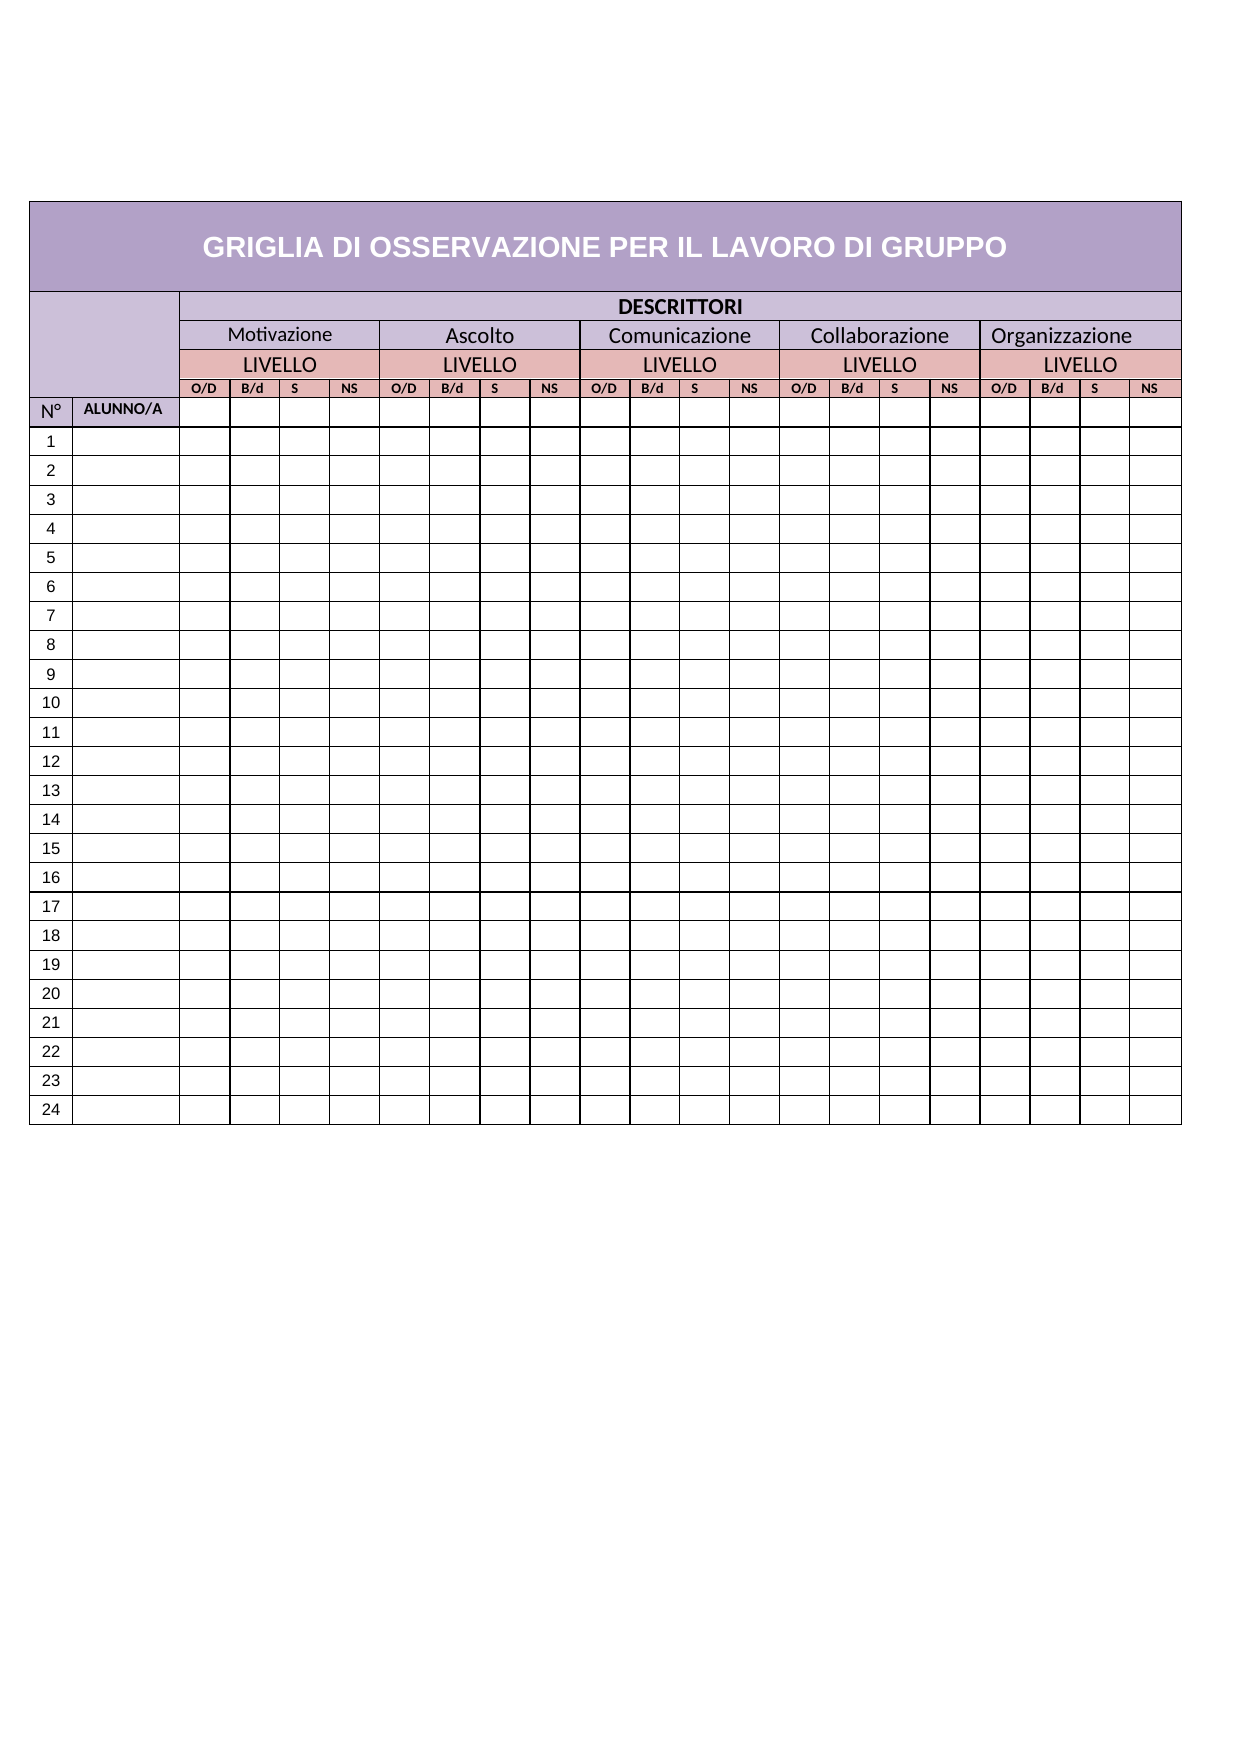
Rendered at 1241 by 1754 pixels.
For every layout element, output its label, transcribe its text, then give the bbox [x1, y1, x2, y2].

table_cell [481, 1096, 529, 1124]
table_cell [531, 834, 579, 862]
table_cell [180, 863, 229, 891]
table_cell [1130, 921, 1181, 949]
table_cell [830, 515, 879, 543]
table_cell [330, 602, 379, 630]
table_cell [180, 1067, 229, 1095]
table_cell [981, 486, 1029, 513]
table_cell 22 [30, 1038, 72, 1066]
table_cell [330, 631, 379, 659]
table_cell [830, 398, 879, 426]
table_cell [280, 951, 329, 978]
table_cell [1031, 515, 1079, 543]
table_cell [730, 631, 779, 659]
table_cell [730, 428, 779, 455]
table_cell [1130, 631, 1181, 659]
table_cell [1081, 631, 1129, 659]
table_cell [330, 660, 379, 688]
table_cell 1 [30, 428, 72, 455]
table_cell [780, 456, 829, 484]
table_cell [1130, 718, 1181, 746]
table_cell [880, 573, 929, 601]
table_cell [73, 486, 179, 513]
table_cell [73, 951, 179, 978]
table_cell [730, 573, 779, 601]
table_cell [231, 1009, 279, 1037]
table_cell [730, 1096, 779, 1124]
table_cell [380, 428, 429, 455]
table_cell [73, 631, 179, 659]
table_cell [280, 602, 329, 630]
table_cell [680, 573, 729, 601]
table_cell [330, 921, 379, 949]
table_cell [231, 776, 279, 804]
table_cell O/D [780, 380, 829, 397]
table_cell [531, 1067, 579, 1095]
table_cell [430, 951, 479, 978]
table_cell [931, 1009, 979, 1037]
table_cell [73, 834, 179, 862]
table_cell [1031, 689, 1079, 717]
table_cell [830, 660, 879, 688]
table_cell [730, 921, 779, 949]
table_cell [730, 689, 779, 717]
table_cell [880, 863, 929, 891]
table_cell O/D [581, 380, 629, 397]
table_cell [1130, 660, 1181, 688]
table_cell [430, 1067, 479, 1095]
table_cell [880, 893, 929, 920]
table_cell [380, 398, 429, 426]
table_cell [531, 544, 579, 572]
table_cell [880, 1096, 929, 1124]
table_cell [481, 921, 529, 949]
table_cell [830, 951, 879, 978]
table_cell [1081, 1009, 1129, 1037]
table_cell [481, 951, 529, 978]
table_cell [931, 602, 979, 630]
table_cell [73, 1009, 179, 1037]
table_cell [981, 893, 1029, 920]
table_cell [330, 1096, 379, 1124]
table_cell [330, 515, 379, 543]
table_cell [1130, 1067, 1181, 1095]
table_cell [180, 486, 229, 513]
table_cell [730, 980, 779, 1008]
table_cell LIVELLO [981, 350, 1181, 378]
table_cell [730, 486, 779, 513]
table_cell [1031, 921, 1079, 949]
table_cell [631, 921, 679, 949]
table_cell [1081, 951, 1129, 978]
table_cell [1130, 980, 1181, 1008]
table_cell [330, 980, 379, 1008]
table_cell [780, 602, 829, 630]
table_cell [180, 1009, 229, 1037]
table_cell [780, 631, 829, 659]
table_cell [330, 805, 379, 833]
table_cell [680, 951, 729, 978]
table_cell [830, 776, 879, 804]
table_cell [780, 893, 829, 920]
table_cell [330, 834, 379, 862]
table_cell [531, 1096, 579, 1124]
table_cell [581, 1009, 629, 1037]
table_cell [280, 921, 329, 949]
table_cell [531, 602, 579, 630]
table_cell [581, 631, 629, 659]
table_cell NS [330, 380, 379, 397]
table_cell [380, 689, 429, 717]
table_cell [430, 573, 479, 601]
table_cell [280, 456, 329, 484]
table_cell B/d [1031, 380, 1079, 397]
table_cell [280, 747, 329, 775]
table_cell [481, 428, 529, 455]
table_cell 15 [30, 834, 72, 862]
table_cell [830, 834, 879, 862]
table_cell [931, 1038, 979, 1066]
table_cell [430, 602, 479, 630]
table_cell [1130, 486, 1181, 513]
table_cell [931, 718, 979, 746]
table_cell [73, 863, 179, 891]
table_cell [981, 951, 1029, 978]
table_cell [430, 631, 479, 659]
table_cell [231, 921, 279, 949]
table_cell [481, 747, 529, 775]
table_cell [380, 893, 429, 920]
table_cell [581, 805, 629, 833]
table_cell [1130, 805, 1181, 833]
table_cell [280, 1038, 329, 1066]
table_cell [730, 893, 779, 920]
table_cell ALUNNO/A [73, 398, 179, 426]
table_cell [981, 428, 1029, 455]
table_cell 19 [30, 951, 72, 978]
table_cell [880, 689, 929, 717]
table_cell [1130, 689, 1181, 717]
table_cell [73, 544, 179, 572]
table_cell [730, 863, 779, 891]
table_cell [380, 718, 429, 746]
table_cell [880, 428, 929, 455]
table_cell [1081, 428, 1129, 455]
table_cell [581, 428, 629, 455]
table_cell [730, 1038, 779, 1066]
table_cell [981, 515, 1029, 543]
table_cell [330, 428, 379, 455]
table_cell LIVELLO [380, 350, 579, 378]
table_cell [231, 573, 279, 601]
table_cell [330, 486, 379, 513]
table_cell [430, 980, 479, 1008]
table_cell [780, 980, 829, 1008]
table_cell [380, 456, 429, 484]
table_cell [380, 544, 429, 572]
table_cell [581, 660, 629, 688]
table_cell [280, 428, 329, 455]
table_cell [180, 631, 229, 659]
table_cell [1031, 428, 1079, 455]
table_cell [481, 834, 529, 862]
table_cell [581, 1067, 629, 1095]
table_cell [981, 456, 1029, 484]
table_cell [1130, 893, 1181, 920]
table_cell LIVELLO [581, 350, 779, 378]
table_cell [481, 398, 529, 426]
table_cell [1130, 573, 1181, 601]
table_cell [981, 776, 1029, 804]
table_cell [981, 1096, 1029, 1124]
table_cell [730, 951, 779, 978]
table_cell [73, 573, 179, 601]
table_cell [931, 776, 979, 804]
table_cell [1031, 951, 1079, 978]
table_cell [1130, 747, 1181, 775]
table_cell [631, 660, 679, 688]
table_cell [1081, 1096, 1129, 1124]
table_cell [581, 1096, 629, 1124]
table_cell [231, 544, 279, 572]
table_cell O/D [180, 380, 229, 397]
table_cell [830, 544, 879, 572]
table_cell [531, 718, 579, 746]
table_cell NS [531, 380, 579, 397]
table_cell [231, 660, 279, 688]
table_cell [880, 834, 929, 862]
table_cell [780, 1067, 829, 1095]
table_cell [73, 776, 179, 804]
table_cell [231, 747, 279, 775]
table_cell [231, 1067, 279, 1095]
table_cell [680, 544, 729, 572]
table_cell [73, 428, 179, 455]
table_cell 7 [30, 602, 72, 630]
table_cell [380, 573, 429, 601]
table_cell [1031, 544, 1079, 572]
table_cell [430, 660, 479, 688]
table_cell [830, 980, 879, 1008]
table_cell [631, 893, 679, 920]
table_cell [280, 805, 329, 833]
table_cell S [880, 380, 929, 397]
table_cell [531, 1009, 579, 1037]
table_cell [581, 893, 629, 920]
table_cell [1031, 718, 1079, 746]
table_cell [430, 1009, 479, 1037]
table_cell 8 [30, 631, 72, 659]
table_cell [931, 515, 979, 543]
table_cell [680, 428, 729, 455]
table_cell [780, 1009, 829, 1037]
table_cell [830, 428, 879, 455]
table_cell [730, 515, 779, 543]
table_cell [1081, 921, 1129, 949]
table_cell [931, 456, 979, 484]
table_cell [931, 573, 979, 601]
table_cell [180, 980, 229, 1008]
table_cell [830, 486, 879, 513]
table_cell [1081, 1038, 1129, 1066]
table_cell [581, 747, 629, 775]
table_cell [330, 544, 379, 572]
table_cell [430, 689, 479, 717]
table_cell [231, 689, 279, 717]
table_cell N° [30, 398, 72, 426]
table_cell [180, 398, 229, 426]
table_cell [531, 951, 579, 978]
table_cell 24 [30, 1096, 72, 1124]
table_cell [780, 718, 829, 746]
table_cell [231, 718, 279, 746]
table_cell [680, 980, 729, 1008]
table_cell [680, 689, 729, 717]
table_cell [830, 689, 879, 717]
table_cell [231, 980, 279, 1008]
table_cell [730, 805, 779, 833]
table_cell [780, 660, 829, 688]
table_cell [880, 951, 929, 978]
table_cell [981, 602, 1029, 630]
table_cell [280, 893, 329, 920]
table_cell [73, 980, 179, 1008]
table_cell [380, 1009, 429, 1037]
table_cell [1081, 1067, 1129, 1095]
table_cell [380, 486, 429, 513]
table_cell [981, 660, 1029, 688]
table_cell 18 [30, 921, 72, 949]
table_cell [581, 544, 629, 572]
table_cell [531, 980, 579, 1008]
table_cell [981, 834, 1029, 862]
table_cell [380, 1067, 429, 1095]
table_cell [631, 980, 679, 1008]
table_cell [430, 718, 479, 746]
table_cell [631, 544, 679, 572]
table_cell [730, 456, 779, 484]
table_cell [231, 428, 279, 455]
table_cell [780, 544, 829, 572]
table_cell [931, 631, 979, 659]
table_cell [880, 921, 929, 949]
table_cell [180, 776, 229, 804]
table_cell [380, 747, 429, 775]
table_cell 12 [30, 747, 72, 775]
table_cell [180, 893, 229, 920]
table_cell [531, 689, 579, 717]
table_cell [680, 834, 729, 862]
table_cell [1031, 398, 1079, 426]
table_cell [880, 602, 929, 630]
table_cell [1031, 456, 1079, 484]
table_cell [631, 805, 679, 833]
table_cell [680, 515, 729, 543]
table_cell [280, 398, 329, 426]
table_cell [830, 456, 879, 484]
table_cell [531, 456, 579, 484]
table_cell [631, 573, 679, 601]
table_cell [280, 776, 329, 804]
table_cell [481, 515, 529, 543]
table_cell 9 [30, 660, 72, 688]
table_cell [581, 951, 629, 978]
table_cell [531, 660, 579, 688]
table_cell [680, 805, 729, 833]
table_cell [1031, 602, 1079, 630]
table_cell [581, 863, 629, 891]
table_cell [981, 718, 1029, 746]
table_cell [481, 980, 529, 1008]
table_cell [730, 747, 779, 775]
table_cell [1031, 486, 1079, 513]
table_cell [180, 573, 229, 601]
table_cell [1031, 660, 1079, 688]
table_cell [931, 863, 979, 891]
table_cell [581, 1038, 629, 1066]
table_cell [780, 921, 829, 949]
table_cell [231, 631, 279, 659]
table_cell [380, 602, 429, 630]
table_cell [631, 863, 679, 891]
table_cell [780, 805, 829, 833]
table_cell [581, 980, 629, 1008]
table_cell [730, 1009, 779, 1037]
table_cell [1081, 834, 1129, 862]
table_cell 6 [30, 573, 72, 601]
table_cell B/d [830, 380, 879, 397]
table_cell [631, 398, 679, 426]
table_cell [780, 747, 829, 775]
table_cell [631, 1009, 679, 1037]
table_cell [780, 689, 829, 717]
table_cell LIVELLO [180, 350, 379, 378]
table_cell [430, 398, 479, 426]
table_cell [481, 776, 529, 804]
table_cell [581, 689, 629, 717]
table_cell [981, 863, 1029, 891]
table_cell [981, 747, 1029, 775]
table_cell [730, 602, 779, 630]
table_cell [180, 428, 229, 455]
table_cell [481, 544, 529, 572]
table_cell [581, 515, 629, 543]
table_cell [780, 515, 829, 543]
table_cell [73, 456, 179, 484]
table_cell [931, 893, 979, 920]
table_cell [631, 1096, 679, 1124]
table_cell [1031, 805, 1079, 833]
table_cell [280, 573, 329, 601]
table_cell [481, 1038, 529, 1066]
table_cell [481, 602, 529, 630]
table_cell [830, 1009, 879, 1037]
table_cell 2 [30, 456, 72, 484]
table_cell [180, 689, 229, 717]
table_cell [180, 747, 229, 775]
table_cell [231, 951, 279, 978]
table_cell [680, 718, 729, 746]
table_cell [73, 747, 179, 775]
table_cell [430, 515, 479, 543]
table_cell [280, 660, 329, 688]
table_cell Motivazione [180, 321, 379, 349]
table_cell 4 [30, 515, 72, 543]
table_cell [231, 1096, 279, 1124]
table_cell [330, 573, 379, 601]
table_cell [581, 573, 629, 601]
table_cell [430, 456, 479, 484]
table_cell [830, 1096, 879, 1124]
table_cell [73, 660, 179, 688]
table_cell [680, 486, 729, 513]
table_cell [981, 1038, 1029, 1066]
table_cell [481, 456, 529, 484]
table_cell [631, 1038, 679, 1066]
table_cell [981, 398, 1029, 426]
table_cell [680, 398, 729, 426]
table_cell [631, 951, 679, 978]
table_cell [981, 573, 1029, 601]
table_cell [231, 515, 279, 543]
table_cell [1130, 834, 1181, 862]
table_cell [631, 689, 679, 717]
table_cell [1081, 486, 1129, 513]
table_cell [780, 486, 829, 513]
table_cell [631, 834, 679, 862]
table_cell [180, 921, 229, 949]
table_cell [680, 1009, 729, 1037]
table_cell [1031, 1067, 1079, 1095]
table_cell [931, 951, 979, 978]
table_cell [1081, 544, 1129, 572]
table_cell [1130, 456, 1181, 484]
table_cell LIVELLO [780, 350, 979, 378]
table_cell [880, 776, 929, 804]
table_cell [1031, 1009, 1079, 1037]
table_cell [531, 573, 579, 601]
table_cell 5 [30, 544, 72, 572]
table_cell [380, 951, 429, 978]
table_cell [231, 486, 279, 513]
table_cell [231, 398, 279, 426]
table_cell 3 [30, 486, 72, 513]
table_cell 11 [30, 718, 72, 746]
table_cell [280, 544, 329, 572]
table_cell [680, 1067, 729, 1095]
table_cell [631, 718, 679, 746]
table_cell [1031, 1038, 1079, 1066]
table_cell [1130, 515, 1181, 543]
table_cell [531, 428, 579, 455]
table_cell [581, 398, 629, 426]
table_cell [330, 1038, 379, 1066]
table_cell S [680, 380, 729, 397]
table_cell [531, 486, 579, 513]
table_cell [780, 428, 829, 455]
table_cell [531, 921, 579, 949]
table_cell Collaborazione [780, 321, 979, 349]
table_cell [931, 834, 979, 862]
table_cell [780, 951, 829, 978]
table_cell [730, 718, 779, 746]
table_cell 13 [30, 776, 72, 804]
table_cell [1081, 718, 1129, 746]
table_cell 20 [30, 980, 72, 1008]
table_cell [231, 1038, 279, 1066]
table_cell [730, 544, 779, 572]
table_cell [180, 1038, 229, 1066]
table_cell [231, 834, 279, 862]
table_cell [430, 893, 479, 920]
table_cell [1130, 398, 1181, 426]
table_cell [380, 515, 429, 543]
table_cell NS [931, 380, 979, 397]
table_cell [531, 1038, 579, 1066]
table_cell [631, 515, 679, 543]
table_cell [380, 805, 429, 833]
table_cell [631, 456, 679, 484]
table_cell [830, 573, 879, 601]
table_cell [280, 1096, 329, 1124]
table_cell [180, 544, 229, 572]
table_cell [680, 776, 729, 804]
table_cell [631, 631, 679, 659]
table_cell [1081, 398, 1129, 426]
table_cell [1130, 863, 1181, 891]
table_cell [1031, 863, 1079, 891]
table_cell [330, 689, 379, 717]
table_cell [73, 893, 179, 920]
table_cell [380, 660, 429, 688]
table_cell [931, 428, 979, 455]
table_cell [780, 863, 829, 891]
table_cell [780, 573, 829, 601]
table_cell [631, 1067, 679, 1095]
table_cell [531, 805, 579, 833]
table_cell [830, 631, 879, 659]
table_cell 14 [30, 805, 72, 833]
table_cell [330, 456, 379, 484]
table_cell [880, 1038, 929, 1066]
table_cell [680, 631, 729, 659]
table_cell [830, 718, 879, 746]
table_cell [1130, 602, 1181, 630]
table_cell [1130, 776, 1181, 804]
table_cell [380, 921, 429, 949]
table_cell [780, 1096, 829, 1124]
table_cell [280, 1009, 329, 1037]
table_cell [280, 486, 329, 513]
table_cell [180, 602, 229, 630]
table_cell [880, 456, 929, 484]
table_cell [680, 863, 729, 891]
table_cell [481, 486, 529, 513]
table_cell [1031, 776, 1079, 804]
table_cell [981, 805, 1029, 833]
table_cell [931, 747, 979, 775]
table_cell [481, 660, 529, 688]
table_cell [1130, 544, 1181, 572]
table_cell [1081, 747, 1129, 775]
table_cell [1031, 893, 1079, 920]
table_cell [880, 718, 929, 746]
table_cell [280, 1067, 329, 1095]
table_cell [581, 776, 629, 804]
table_cell 10 [30, 689, 72, 717]
table_cell [73, 921, 179, 949]
table_cell [73, 602, 179, 630]
table_cell [380, 834, 429, 862]
table_cell [830, 893, 879, 920]
table_cell [430, 544, 479, 572]
table_cell 23 [30, 1067, 72, 1095]
table_cell [231, 805, 279, 833]
table_cell [931, 689, 979, 717]
table_cell [981, 921, 1029, 949]
table_cell [180, 515, 229, 543]
table_cell [380, 863, 429, 891]
table_cell [931, 660, 979, 688]
table_cell [330, 1067, 379, 1095]
table_cell [280, 980, 329, 1008]
table_cell [981, 1009, 1029, 1037]
table_cell [631, 602, 679, 630]
table_cell [1130, 1096, 1181, 1124]
table_cell [631, 776, 679, 804]
table_cell 16 [30, 863, 72, 891]
table_cell [73, 805, 179, 833]
table_cell [330, 951, 379, 978]
table_cell [631, 428, 679, 455]
table_cell [280, 631, 329, 659]
table_cell [531, 515, 579, 543]
table_cell [1031, 747, 1079, 775]
table_cell [430, 921, 479, 949]
table_cell O/D [380, 380, 429, 397]
table_cell [631, 486, 679, 513]
table_cell [830, 602, 879, 630]
table_cell [231, 863, 279, 891]
table_cell [1031, 1096, 1079, 1124]
table_cell [1130, 951, 1181, 978]
table_cell [931, 1067, 979, 1095]
table_cell [1081, 660, 1129, 688]
table_cell [680, 747, 729, 775]
table_cell B/d [631, 380, 679, 397]
table_cell [931, 398, 979, 426]
table_cell [830, 1038, 879, 1066]
table_cell [73, 1067, 179, 1095]
table_cell [581, 718, 629, 746]
table_cell [880, 515, 929, 543]
table_cell [531, 747, 579, 775]
table_cell [430, 1096, 479, 1124]
table_cell [73, 515, 179, 543]
table_cell [231, 602, 279, 630]
table_cell [481, 1067, 529, 1095]
table_cell Ascolto [380, 321, 579, 349]
table_cell [330, 1009, 379, 1037]
table_cell [981, 631, 1029, 659]
table_cell [680, 1038, 729, 1066]
table_cell [1081, 863, 1129, 891]
table_cell [1130, 1009, 1181, 1037]
table_cell [1081, 515, 1129, 543]
table_cell [430, 834, 479, 862]
table_cell [430, 776, 479, 804]
table_cell [830, 747, 879, 775]
table_cell [280, 863, 329, 891]
table_cell [30, 292, 179, 397]
table_cell [880, 1009, 929, 1037]
table_cell [730, 398, 779, 426]
table_cell [330, 776, 379, 804]
table_cell [180, 660, 229, 688]
table_cell [1081, 602, 1129, 630]
table_cell [931, 486, 979, 513]
table_cell [73, 718, 179, 746]
table_cell [730, 834, 779, 862]
table_cell [180, 834, 229, 862]
table_cell [981, 1067, 1029, 1095]
table_cell [531, 863, 579, 891]
table_cell [880, 660, 929, 688]
table_cell [1130, 428, 1181, 455]
table_cell [73, 689, 179, 717]
table_cell [430, 747, 479, 775]
table_cell [680, 921, 729, 949]
table_cell [931, 1096, 979, 1124]
table_cell [380, 980, 429, 1008]
table_cell [430, 486, 479, 513]
table_cell [330, 893, 379, 920]
table_cell [430, 863, 479, 891]
table_cell [380, 1096, 429, 1124]
table_cell [730, 1067, 779, 1095]
table_cell Organizzazione [981, 321, 1181, 349]
table_cell [330, 863, 379, 891]
table_cell [680, 893, 729, 920]
table_cell [481, 573, 529, 601]
table_cell Comunicazione [581, 321, 779, 349]
table_cell [931, 805, 979, 833]
table_cell [330, 398, 379, 426]
table_cell [380, 1038, 429, 1066]
table_cell [680, 602, 729, 630]
table_cell [481, 893, 529, 920]
table_cell [680, 456, 729, 484]
table_cell [931, 921, 979, 949]
table_cell [280, 515, 329, 543]
table_cell S [280, 380, 329, 397]
table_cell [481, 689, 529, 717]
table_cell [280, 834, 329, 862]
table_cell O/D [981, 380, 1029, 397]
table_cell [430, 1038, 479, 1066]
table_cell 21 [30, 1009, 72, 1037]
table_cell [830, 921, 879, 949]
table_header GRIGLIA DI OSSERVAZIONE PER IL LAVORO DI GRUPPO [30, 202, 1181, 291]
table_cell [780, 834, 829, 862]
table_cell S [1081, 380, 1129, 397]
table_cell B/d [430, 380, 479, 397]
table_cell [180, 805, 229, 833]
table_cell [180, 951, 229, 978]
table_cell [1081, 689, 1129, 717]
table_cell [880, 805, 929, 833]
table_cell [180, 1096, 229, 1124]
table_cell [581, 602, 629, 630]
table_cell [730, 660, 779, 688]
table_cell [231, 893, 279, 920]
table_cell [880, 544, 929, 572]
table_cell [1081, 805, 1129, 833]
table_cell [880, 1067, 929, 1095]
table_cell [880, 486, 929, 513]
table_cell [280, 689, 329, 717]
table_cell [481, 718, 529, 746]
table_cell [481, 631, 529, 659]
table_cell [581, 456, 629, 484]
table_cell [581, 834, 629, 862]
table_cell [581, 921, 629, 949]
table_cell [1031, 834, 1079, 862]
table_cell [531, 776, 579, 804]
table_cell [830, 863, 879, 891]
table_cell B/d [231, 380, 279, 397]
table_cell [981, 544, 1029, 572]
table_cell [280, 718, 329, 746]
table_cell NS [730, 380, 779, 397]
table_cell [830, 1067, 879, 1095]
table_cell [380, 776, 429, 804]
table_cell [631, 747, 679, 775]
table_cell [1081, 573, 1129, 601]
table_cell [981, 980, 1029, 1008]
table_cell [73, 1038, 179, 1066]
table_cell [481, 805, 529, 833]
table_cell [780, 398, 829, 426]
table_cell [481, 863, 529, 891]
table_cell [931, 980, 979, 1008]
table_cell [1031, 573, 1079, 601]
table_cell [1081, 456, 1129, 484]
table_cell [180, 456, 229, 484]
table_cell [880, 398, 929, 426]
table_cell [880, 747, 929, 775]
table_cell [780, 776, 829, 804]
table_cell NS [1130, 380, 1181, 397]
table_cell [330, 718, 379, 746]
table_cell [1031, 631, 1079, 659]
table_cell [1081, 980, 1129, 1008]
table_cell [231, 456, 279, 484]
table_cell [1081, 776, 1129, 804]
table_cell [1130, 1038, 1181, 1066]
table_cell [981, 689, 1029, 717]
table_cell [830, 805, 879, 833]
table_cell [581, 486, 629, 513]
table_cell [880, 980, 929, 1008]
table_cell [531, 631, 579, 659]
table_cell [780, 1038, 829, 1066]
table_cell [73, 1096, 179, 1124]
table_cell [481, 1009, 529, 1037]
table_cell [680, 660, 729, 688]
table_cell 17 [30, 893, 72, 920]
table_cell [1031, 980, 1079, 1008]
table_cell [430, 428, 479, 455]
table_cell [931, 544, 979, 572]
table_cell [380, 631, 429, 659]
table_cell [531, 893, 579, 920]
table_cell [180, 718, 229, 746]
table_cell [531, 398, 579, 426]
table_cell [880, 631, 929, 659]
table_cell S [481, 380, 529, 397]
table_cell DESCRITTORI [180, 292, 1181, 320]
table_cell [680, 1096, 729, 1124]
table_cell [730, 776, 779, 804]
table_cell [430, 805, 479, 833]
table_cell [1081, 893, 1129, 920]
table_cell [330, 747, 379, 775]
